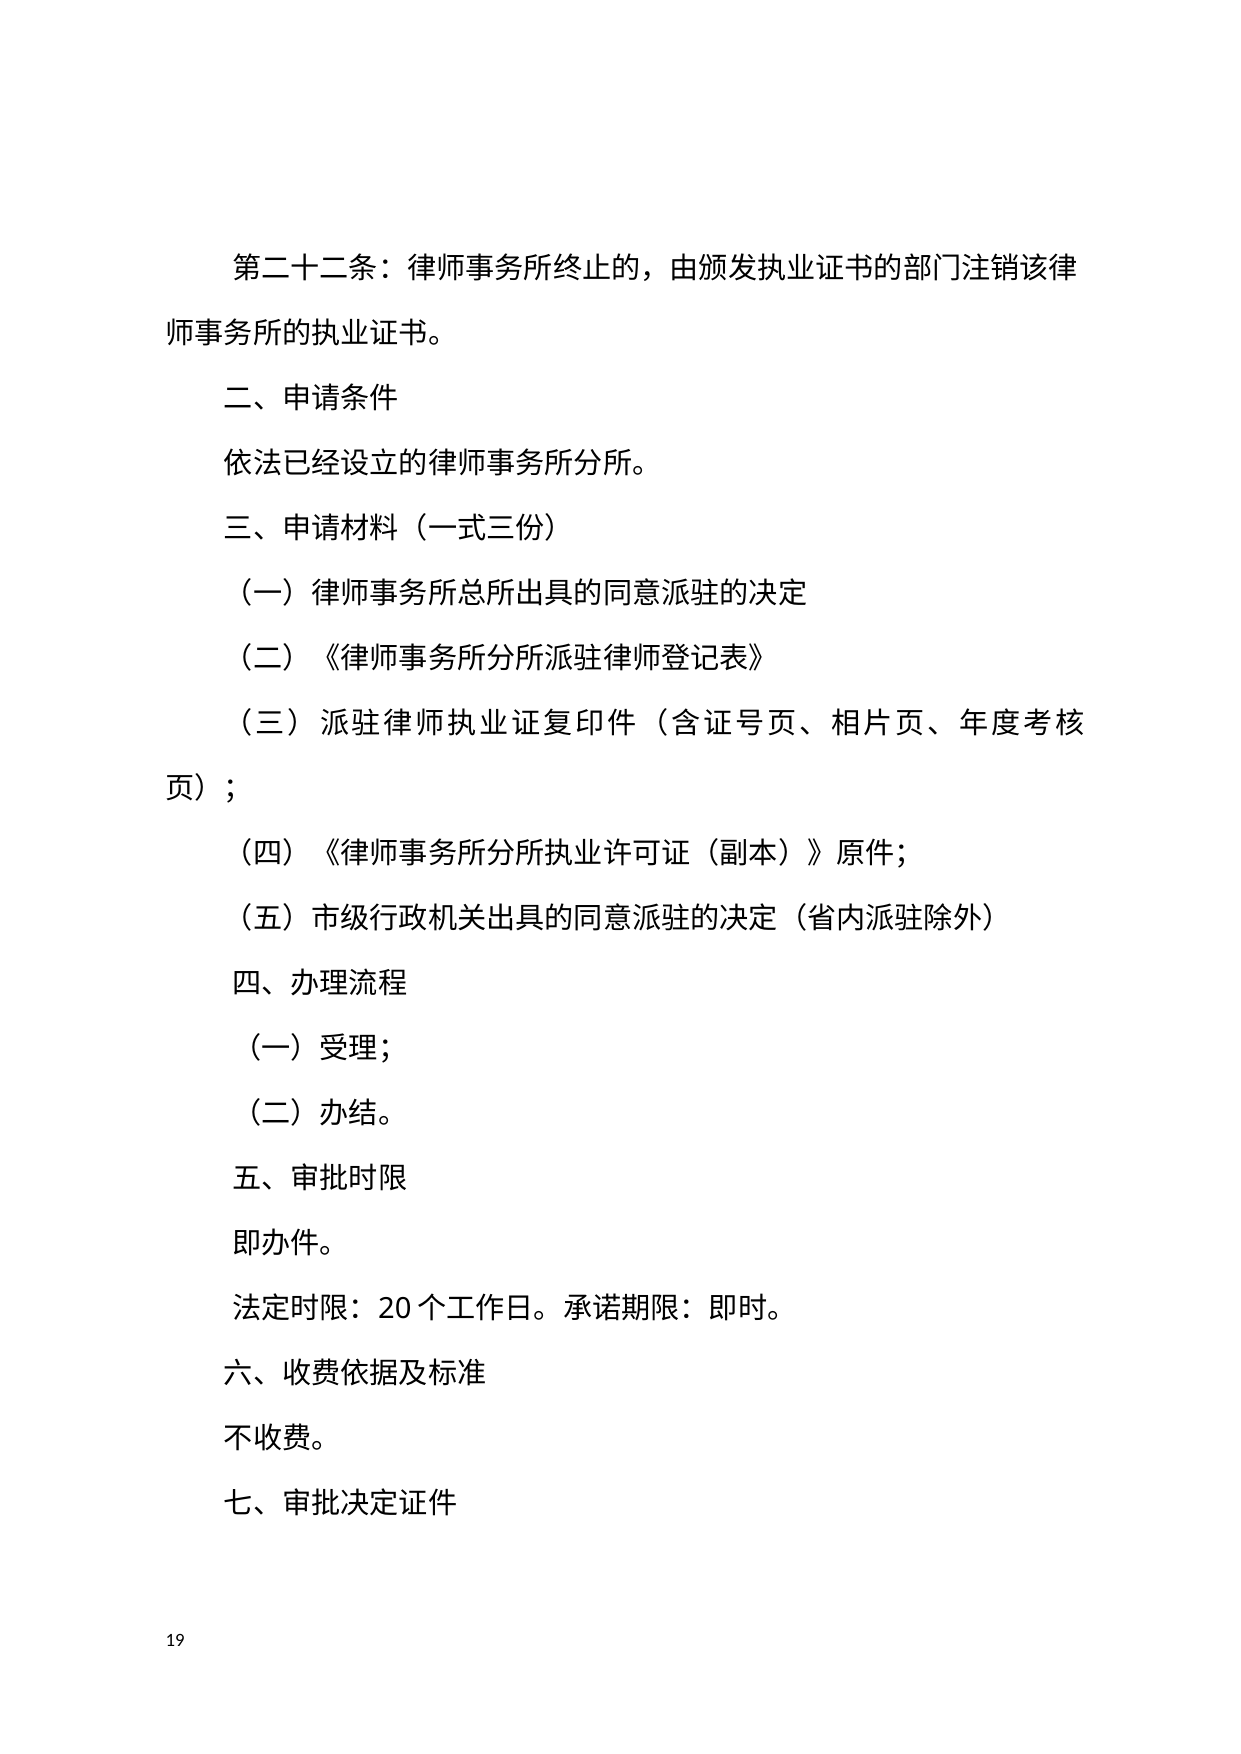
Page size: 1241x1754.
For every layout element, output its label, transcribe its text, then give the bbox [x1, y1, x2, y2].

text 五、审批时限 [165, 1143, 1087, 1208]
text （一）受理； [165, 1013, 1087, 1078]
text （四）《律师事务所分所执业许可证（副本）》原件； [165, 818, 1087, 883]
text （一）律师事务所总所出具的同意派驻的决定 [165, 558, 1087, 623]
list 二、申请条件 [165, 363, 1087, 428]
text （二）办结。 [165, 1078, 1087, 1143]
text 第二十二条：律师事务所终止的，由颁发执业证书的部门注销该律师事务所的执业证书。 [165, 233, 1087, 363]
text 即办件。 [165, 1208, 1087, 1273]
text 三、申请材料（一式三份） [165, 493, 1087, 558]
text （三）派驻律师执业证复印件（含证号页、相片页、年度考核页）； [165, 688, 1087, 818]
text 六、收费依据及标准 [165, 1338, 1087, 1403]
text 依法已经设立的律师事务所分所。 [165, 428, 1087, 493]
list 七、审批决定证件 [165, 1468, 1087, 1533]
text （五）市级行政机关出具的同意派驻的决定（省内派驻除外） [165, 883, 1087, 948]
text 不收费。 [165, 1403, 1087, 1468]
text 四、办理流程 [165, 948, 1087, 1013]
text 法定时限：20个工作日。承诺期限：即时。 [165, 1273, 1087, 1338]
text （二）《律师事务所分所派驻律师登记表》 [165, 623, 1087, 688]
